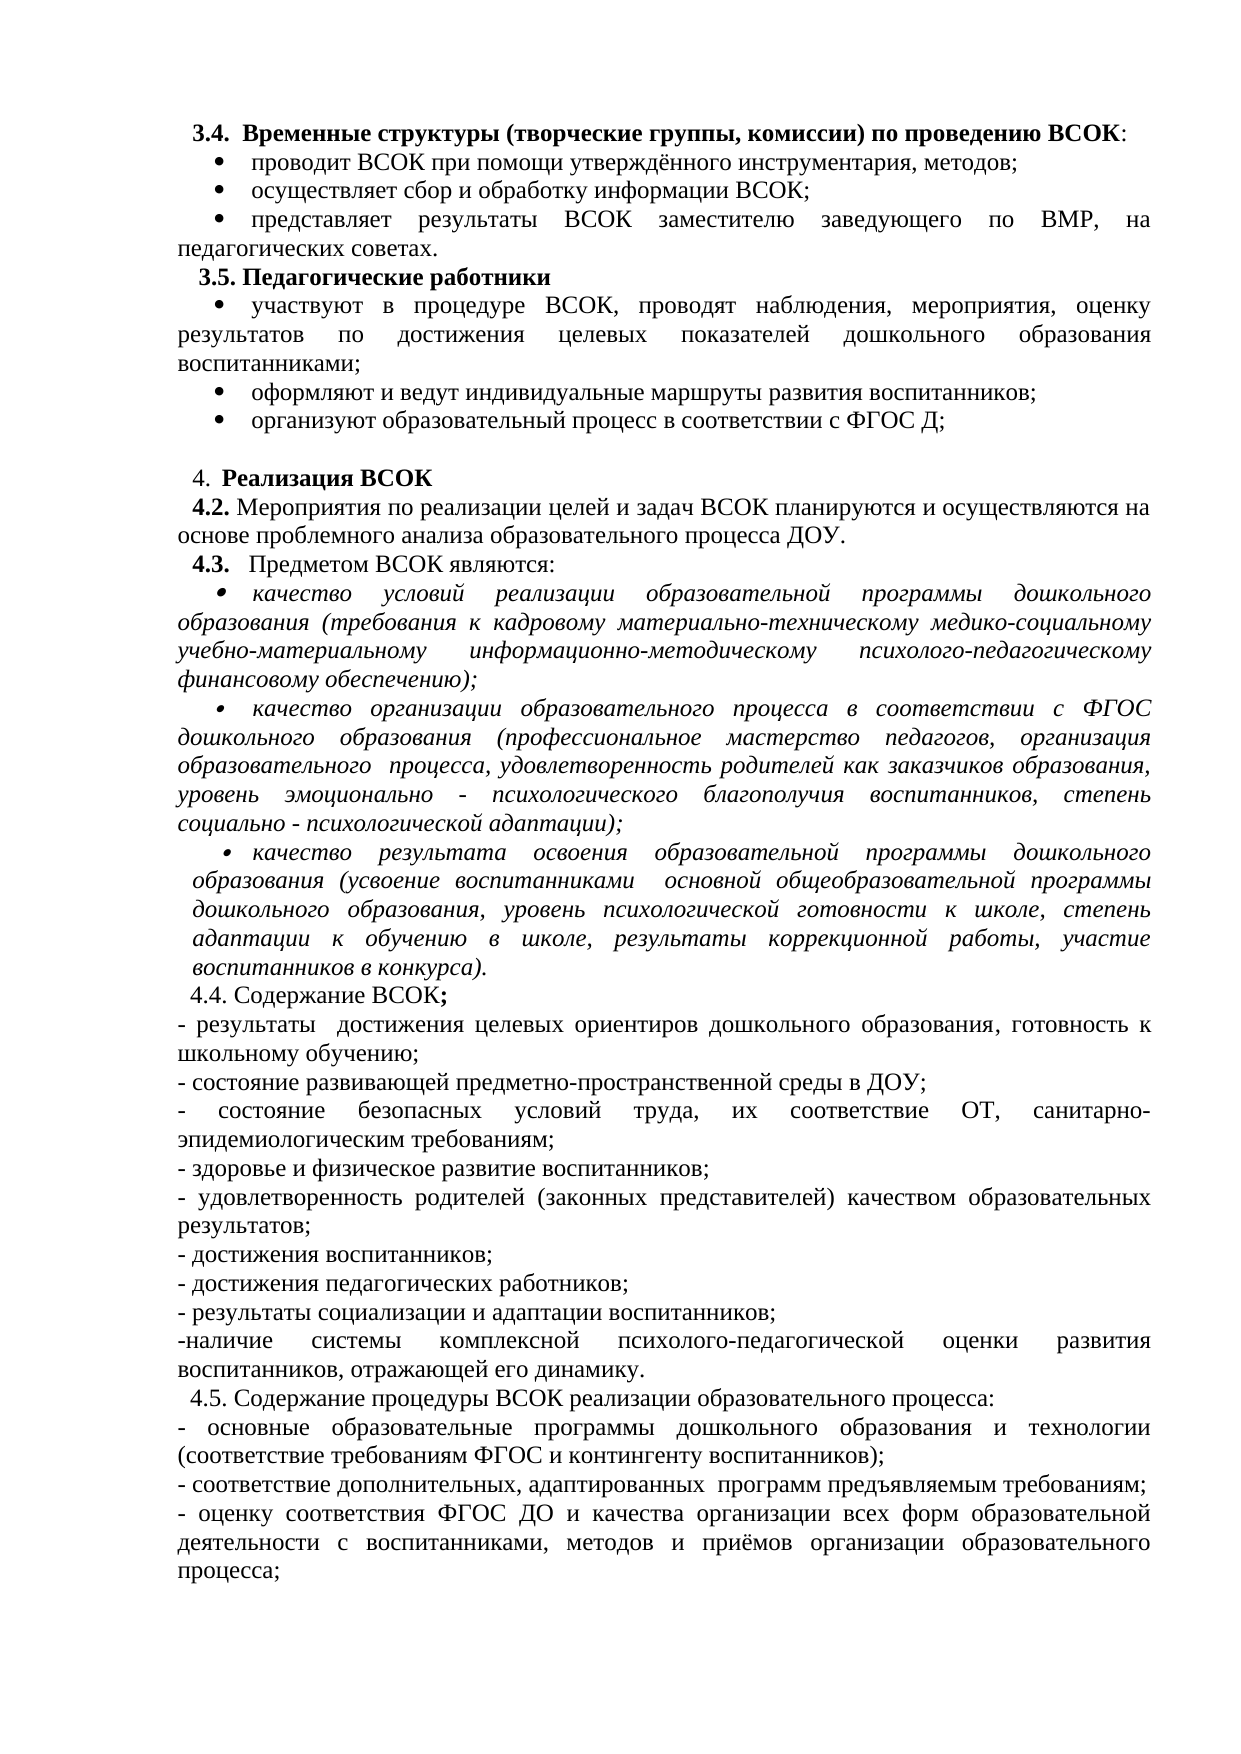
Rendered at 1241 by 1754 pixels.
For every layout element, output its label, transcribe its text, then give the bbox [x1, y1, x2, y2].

text - оценку соответствия ФГОС ДО и качества организации всех форм образовательной деятельности с воспитанниками, методов и приёмов организации образовательного процесса; [177, 1498, 1152, 1584]
list организуют образовательный процесс в соответствии с ФГОС Д; [177, 406, 1152, 434]
list проводит ВСОК при помощи утверждённого инструментария, методов; [177, 147, 1152, 176]
list представляет результаты ВСОК заместителю заведующего по ВМР, на педагогических советах. [177, 204, 1152, 262]
list качество результата освоения образовательной программы дошкольного образования (усвоение воспитанниками основной общеобразовательной программы дошкольного образования, уровень психологической готовности к школе, степень адаптации к обучению в школе, результаты коррекционной работы, участие воспитанников в конкурса). [192, 837, 1152, 981]
text - результаты достижения целевых ориентиров дошкольного образования, готовность к школьному обучению; [177, 1009, 1152, 1067]
text - достижения педагогических работников; [177, 1268, 1152, 1297]
text 4.2. Мероприятия по реализации целей и задач ВСОК планируются и осуществляются на основе проблемного анализа образовательного процесса ДОУ. [177, 492, 1152, 549]
text - здоровье и физическое развитие воспитанников; [177, 1153, 1152, 1182]
list оформляют и ведут индивидуальные маршруты развития воспитанников; [177, 377, 1152, 406]
text - состояние развивающей предметно-пространственной среды в ДОУ; [177, 1067, 1152, 1096]
text - основные образовательные программы дошкольного образования и технологии (соответствие требованиям ФГОС и контингенту воспитанников); [177, 1412, 1152, 1469]
text 3.4. Временные структуры (творческие группы, комиссии) по проведению ВСОК: [177, 118, 1152, 147]
text - достижения воспитанников; [177, 1239, 1152, 1268]
list Реализация ВСОК [192, 463, 1152, 492]
list участвуют в процедуре ВСОК, проводят наблюдения, мероприятия, оценку результатов по достижения целевых показателей дошкольного образования воспитанниками; [177, 291, 1152, 377]
list осуществляет сбор и обработку информации ВСОК; [177, 176, 1152, 204]
list качество организации образовательного процесса в соответствии с ФГОС дошкольного образования (профессиональное мастерство педагогов, организация образовательного процесса, удовлетворенность родителей как заказчиков образования, уровень эмоционально - психологического благополучия воспитанников, степень социально - психологической адаптации); [177, 693, 1152, 837]
text - результаты социализации и адаптации воспитанников; [177, 1297, 1152, 1326]
text 4.3. Предметом ВСОК являются: [177, 549, 1152, 578]
list качество условий реализации образовательной программы дошкольного образования (требования к кадровому материально-техническому медико-социальному учебно-материальному информационно-методическому психолого-педагогическому финансовому обеспечению); [177, 578, 1152, 693]
text 4.4. Содержание ВСОК; [177, 981, 1152, 1009]
text - состояние безопасных условий труда, их соответствие ОТ, санитарно-эпидемиологическим требованиям; [177, 1096, 1152, 1153]
text -наличие системы комплексной психолого-педагогической оценки развития воспитанников, отражающей его динамику. [177, 1326, 1152, 1383]
text - удовлетворенность родителей (законных представителей) качеством образовательных результатов; [177, 1182, 1152, 1239]
text 4.5. Содержание процедуры ВСОК реализации образовательного процесса: [177, 1383, 1152, 1412]
text - соответствие дополнительных, адаптированных программ предъявляемым требованиям; [177, 1469, 1152, 1498]
text 3.5. Педагогические работники [177, 262, 1152, 291]
